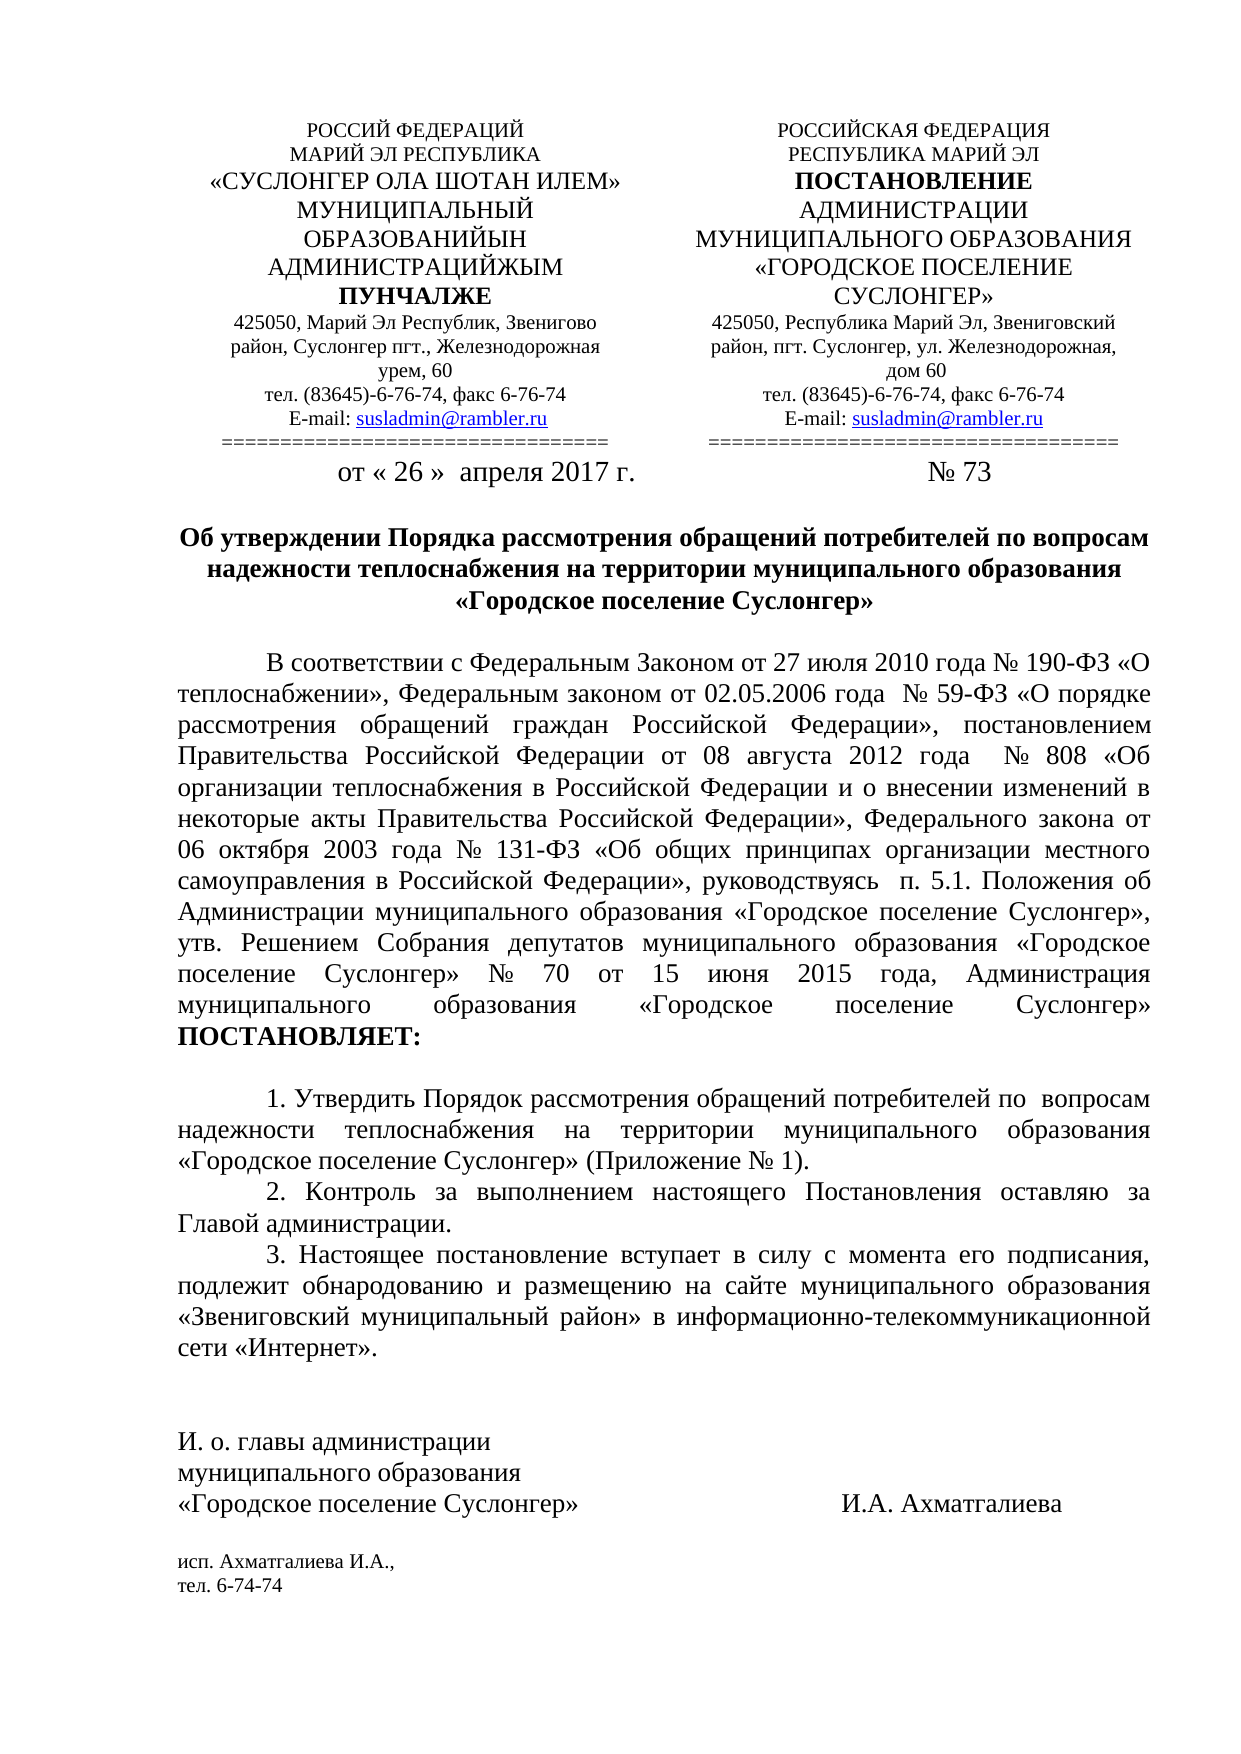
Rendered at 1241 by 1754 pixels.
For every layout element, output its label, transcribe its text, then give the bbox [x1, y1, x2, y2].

text тел. 6-74-74 [177, 1573, 1152, 1597]
text В соответствии с Федеральным Законом от 27 июля 2010 года № 190-ФЗ «О теплоснабжении», Федеральным законом от 02.05.2006 года № 59-ФЗ «О порядке рассмотрения обращений граждан Российской Федерации», постановлением Правительства Российской Федерации от 08 августа 2012 года № 808 «Об организации теплоснабжения в Российской Федерации и о внесении изменений в некоторые акты Правительства Российской Федерации», Федерального закона от 06 октября 2003 года № 131-ФЗ «Об общих принципах организации местного самоуправления в Российской Федерации», руководствуясь п. 5.1. Положения об Администрации муниципального образования «Городское поселение Суслонгер», утв. Решением Собрания депутатов муниципального образования «Городское поселение Суслонгер» № 70 от 15 июня 2015 года, Администрация муниципального образования «Городское поселение Суслонгер» ПОСТАНОВЛЯЕТ: [177, 646, 1152, 1051]
text 3. Настоящее постановление вступает в силу с момента его подписания, подлежит обнародованию и размещению на сайте муниципального образования «Звениговский муниципальный район» в информационно-телекоммуникационной сети «Интернет». [177, 1238, 1152, 1362]
text муниципального образования [177, 1456, 1152, 1487]
text 2. Контроль за выполнением настоящего Постановления оставляю за Главой администрации. [177, 1176, 1152, 1238]
text И. о. главы администрации [177, 1425, 1152, 1456]
text исп. Ахматгалиева И.А., [177, 1549, 1152, 1573]
text 1. Утвердить Порядок рассмотрения обращений потребителей по вопросам надежности теплоснабжения на территории муниципального образования «Городское поселение Суслонгер» (Приложение № 1). [177, 1082, 1152, 1176]
text «Городское поселение Суслонгер» И.А. Ахматгалиева [177, 1487, 1152, 1518]
text от « 26 » апреля 2017 г. № 73 [177, 454, 1152, 488]
table_header РОССИЙ ФЕДЕРАЦИЙ МАРИЙ ЭЛ РЕСПУБЛИКА «СУСЛОНГЕР ОЛА ШОТАН ИЛЕМ» МУНИЦИПАЛЬНЫЙ ОБРАЗОВАНИЙЫН АДМИНИСТРАЦИЙЖЫМ ПУНЧАЛЖЕ 425050, Марий Эл Республик, Звенигово район, Суслонгер пгт., Железнодорожная урем, 60 тел. (83645)-6-76-74, факс 6-76-74 E-mail: susladmin@rambler.ru ================================= [166, 118, 664, 454]
text Об утверждении Порядка рассмотрения обращений потребителей по вопросам надежности теплоснабжения на территории муниципального образования «Городское поселение Суслонгер» [177, 521, 1152, 615]
table_header РОССИЙСКАЯ ФЕДЕРАЦИЯ РЕСПУБЛИКА МАРИЙ ЭЛ ПОСТАНОВЛЕНИЕ АДМИНИСТРАЦИИ МУНИЦИПАЛЬНОГО ОБРАЗОВАНИЯ «ГОРОДСКОЕ ПОСЕЛЕНИЕ СУСЛОНГЕР» 425050, Республика Марий Эл, Звениговский район, пгт. Суслонгер, ул. Железнодорожная, дом 60 тел. (83645)-6-76-74, факс 6-76-74 E-mail: susladmin@rambler.ru =================================== [664, 118, 1163, 454]
